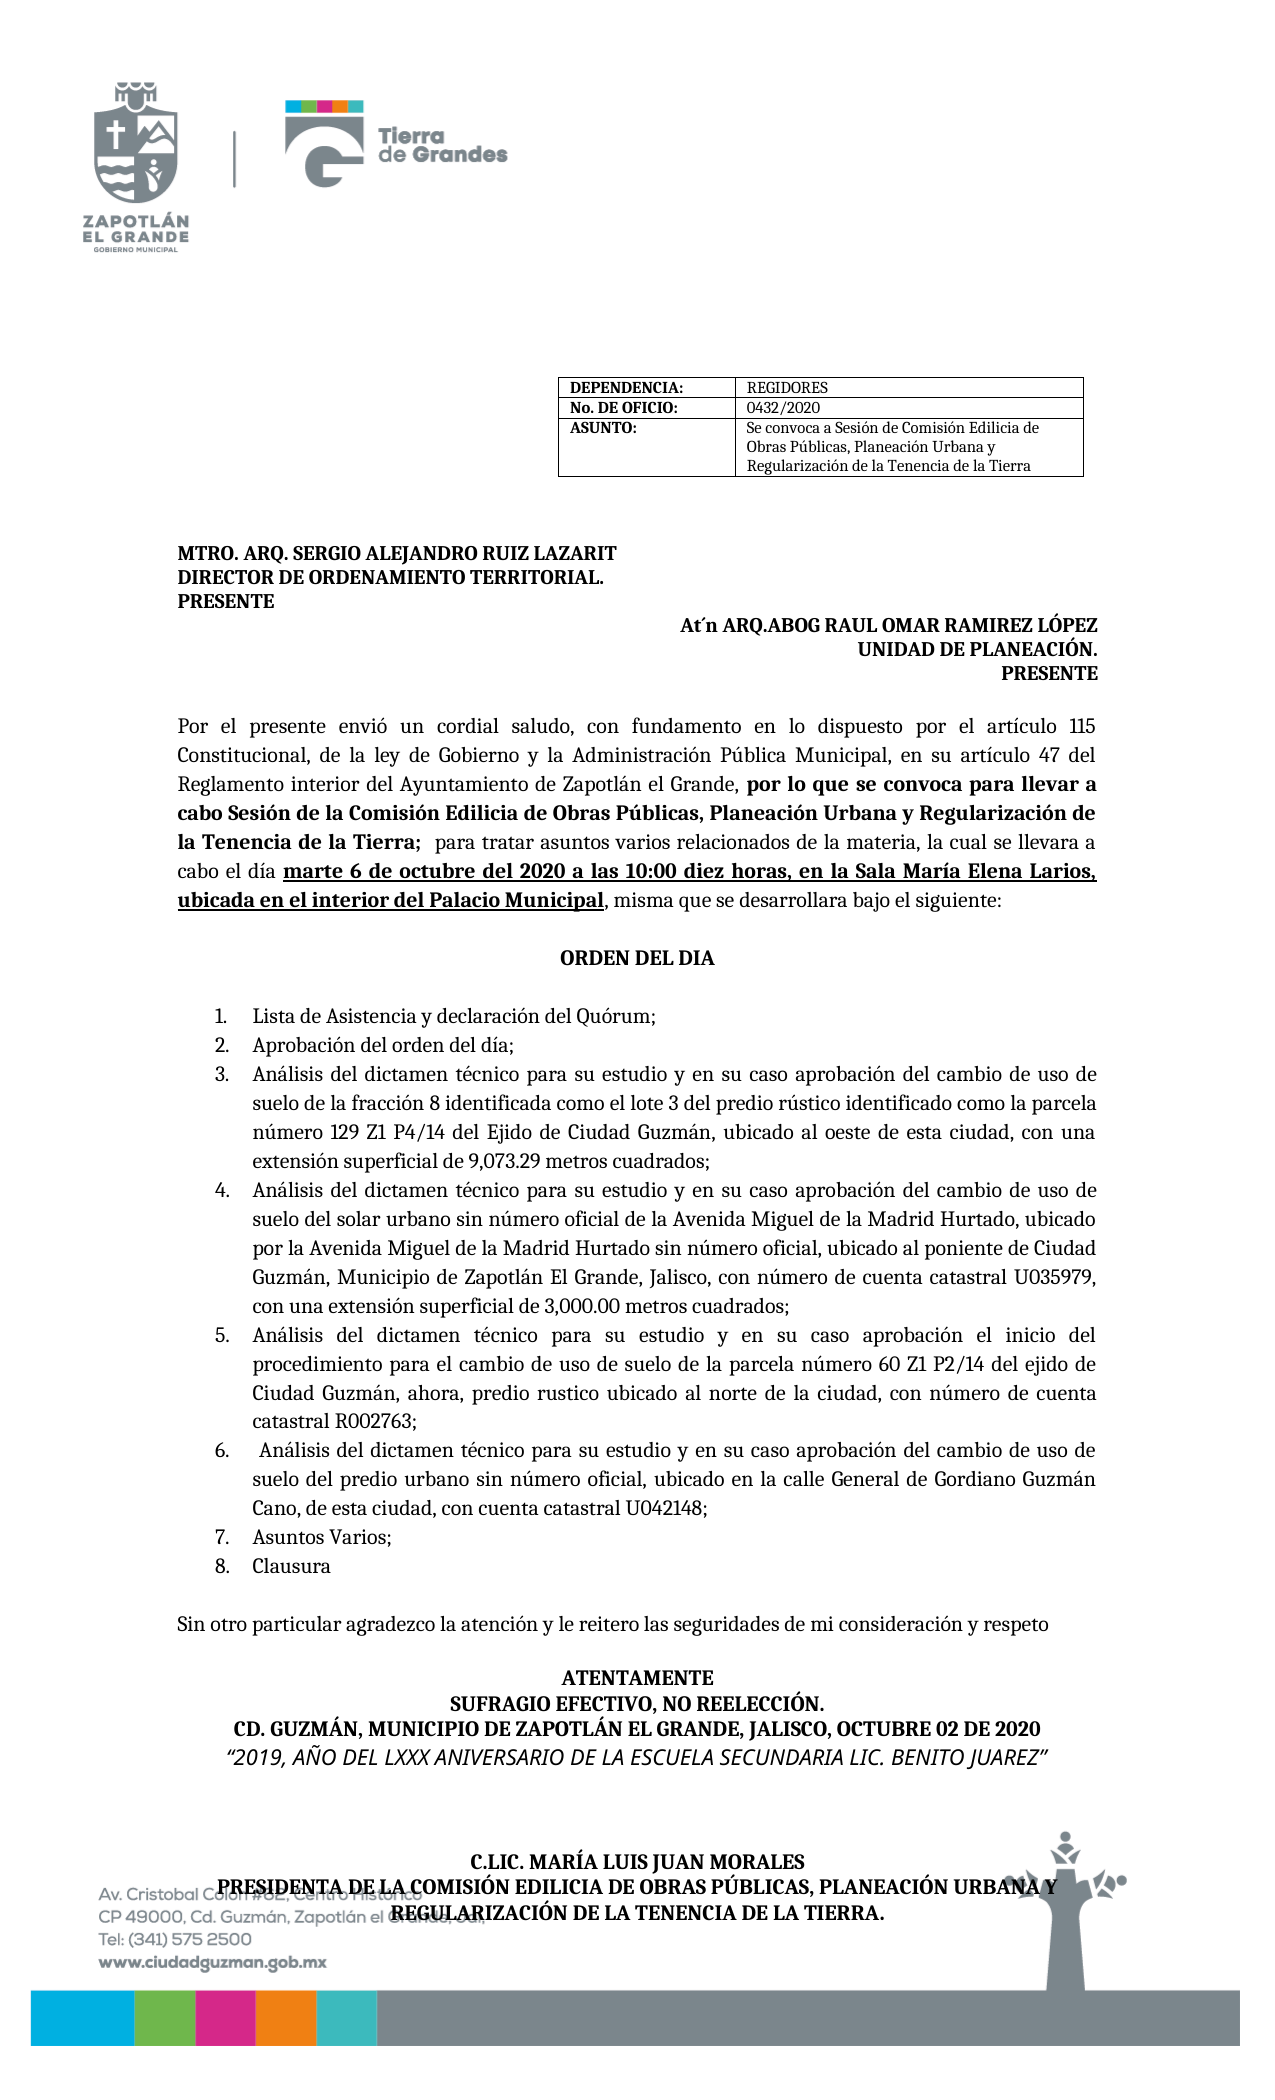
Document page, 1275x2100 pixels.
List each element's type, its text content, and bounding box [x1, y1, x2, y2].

table_header REGIDORES [736, 378, 1083, 397]
list Análisis del dictamen técnico para su estudio y en su caso aprobación del cambio de uso de suelo de la fracción 8 identificada como el lote 3 del predio rústico identificado como la parcela número 129 Z1 P4/14 del Ejido de Ciudad Guzmán, ubicado al oeste de esta ciudad, con una extensión superficial de 9,073.29 metros cuadrados; [215, 1062, 1098, 1174]
list Análisis del dictamen técnico para su estudio y en su caso aprobación del cambio de uso de suelo del solar urbano sin número oficial de la Avenida Miguel de la Madrid Hurtado, ubicado por la Avenida Miguel de la Madrid Hurtado sin número oficial, ubicado al poniente de Ciudad Guzmán, Municipio de Zapotlán El Grande, Jalisco, con número de cuenta catastral U035979, con una extensión superficial de 3,000.00 metros cuadrados; [215, 1178, 1098, 1319]
table_cell ASUNTO: [559, 419, 735, 476]
text Sin otro particular agradezco la atención y le reitero las seguridades de mi consideración y respeto [177, 1612, 1098, 1637]
table_header DEPENDENCIA: [559, 378, 735, 397]
text PRESIDENTA DE LA COMISIÓN EDILICIA DE OBRAS PÚBLICAS, PLANEACIÓN URBANA Y REGULARIZACIÓN DE LA TENENCIA DE LA TIERRA. [177, 1875, 1098, 1926]
list Aprobación del orden del día; [215, 1033, 1098, 1058]
text UNIDAD DE PLANEACIÓN. [177, 637, 1098, 661]
table_cell 0432/2020 [736, 398, 1083, 417]
list Lista de Asistencia y declaración del Quórum; [215, 1004, 1098, 1029]
text MTRO. ARQ. SERGIO ALEJANDRO RUIZ LAZARIT [177, 542, 1098, 566]
list Análisis del dictamen técnico para su estudio y en su caso aprobación del cambio de uso de suelo del predio urbano sin número oficial, ubicado en la calle General de Gordiano Guzmán Cano, de esta ciudad, con cuenta catastral U042148; [215, 1438, 1098, 1521]
text PRESENTE [177, 589, 1098, 613]
list Análisis del dictamen técnico para su estudio y en su caso aprobación el inicio del procedimiento para el cambio de uso de suelo de la parcela número 60 Z1 P2/14 del ejido de Ciudad Guzmán, ahora, predio rustico ubicado al norte de la ciudad, con número de cuenta catastral R002763; [215, 1322, 1098, 1434]
text ORDEN DEL DIA [177, 946, 1098, 971]
list Clausura [215, 1554, 1098, 1579]
picture [7, 22, 1275, 274]
list Asuntos Varios; [215, 1525, 1098, 1550]
table_cell Se convoca a Sesión de Comisión Edilicia de Obras Públicas, Planeación Urbana y Regularización de la Tenencia de la Tierra [736, 419, 1083, 476]
text “2019, AÑO DEL LXXX ANIVERSARIO DE LA ESCUELA SECUNDARIA LIC. BENITO JUAREZ” [177, 1742, 1098, 1772]
picture [0, 1811, 1275, 2100]
text C.LIC. MARÍA LUIS JUAN MORALES [177, 1849, 1098, 1875]
text SUFRAGIO EFECTIVO, NO REELECCIÓN. [177, 1691, 1098, 1717]
text ATENTAMENTE [177, 1666, 1098, 1691]
text CD. GUZMÁN, MUNICIPIO DE ZAPOTLÁN EL GRANDE, JALISCO, OCTUBRE 02 DE 2020 [177, 1717, 1098, 1742]
text Por el presente envió un cordial saludo, con fundamento en lo dispuesto por el artículo 115 Constitucional, de la ley de Gobierno y la Administración Pública Municipal, en su artículo 47 del Reglamento interior del Ayuntamiento de Zapotlán el Grande, por lo que se convoca para llevar a cabo Sesión de la Comisión Edilicia de Obras Públicas, Planeación Urbana y Regularización de la Tenencia de la Tierra; para tratar asuntos varios relacionados de la materia, la cual se llevara a cabo el día marte 6 de octubre del 2020 a las 10:00 diez horas, en la Sala María Elena Larios, ubicada en el interior del Palacio Municipal, misma que se desarrollara bajo el siguiente: [177, 714, 1098, 913]
text PRESENTE [177, 661, 1098, 685]
text DIRECTOR DE ORDENAMIENTO TERRITORIAL. [177, 566, 1098, 589]
text At´n ARQ.ABOG RAUL OMAR RAMIREZ LÓPEZ [177, 613, 1098, 637]
table_cell No. DE OFICIO: [559, 398, 735, 417]
